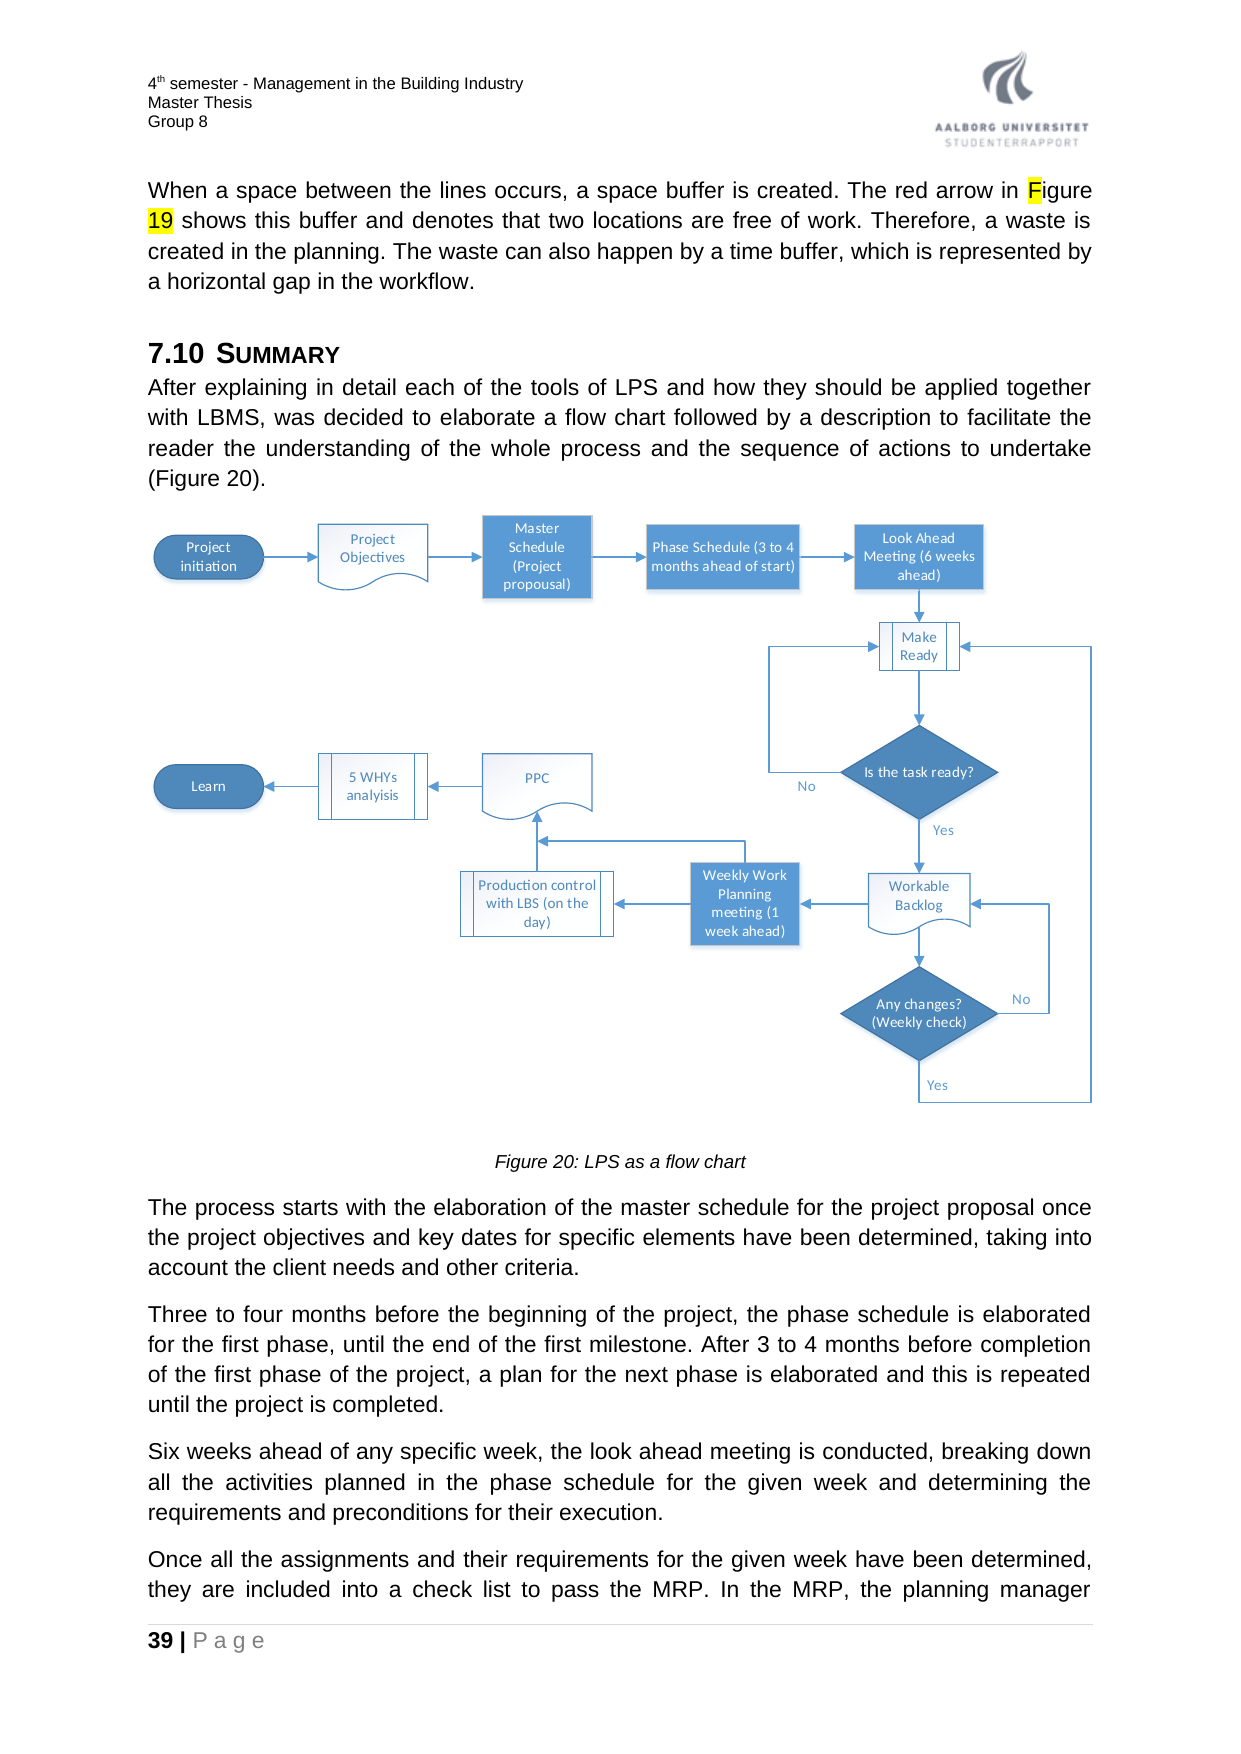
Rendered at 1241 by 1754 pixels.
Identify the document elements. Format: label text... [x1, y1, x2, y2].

subtitle Summary [148, 336, 1093, 369]
text Three to four months before the beginning of the project, the phase schedule is elaborated for the first phase, until the end of the first milestone. After 3 to 4 months before completion of the first phase of the project, a plan for the next phase is elaborated and this is repeated until the project is completed. [148, 1301, 1093, 1418]
text After explaining in detail each of the tools of LPS and how they should be applied together with LBMS, was decided to elaborate a flow chart followed by a description to facilitate the reader the understanding of the whole process and the sequence of actions to undertake (Figure 20). [148, 374, 1093, 491]
picture [918, 45, 1107, 157]
text The process starts with the elaboration of the master schedule for the project proposal once the project objectives and key dates for specific elements have been determined, taking into account the client needs and other criteria. [148, 1193, 1093, 1280]
text Six weeks ahead of any specific week, the look ahead meeting is conducted, breaking down all the activities planned in the phase schedule for the given week and determining the requirements and preconditions for their execution. [148, 1438, 1093, 1525]
text When a space between the lines occurs, a space buffer is created. The red arrow in Figure 19 shows this buffer and denotes that two locations are free of work. Therefore, a waste is created in the planning. The waste can also happen by a time buffer, which is represented by a horizontal gap in the workflow. [148, 177, 1093, 294]
